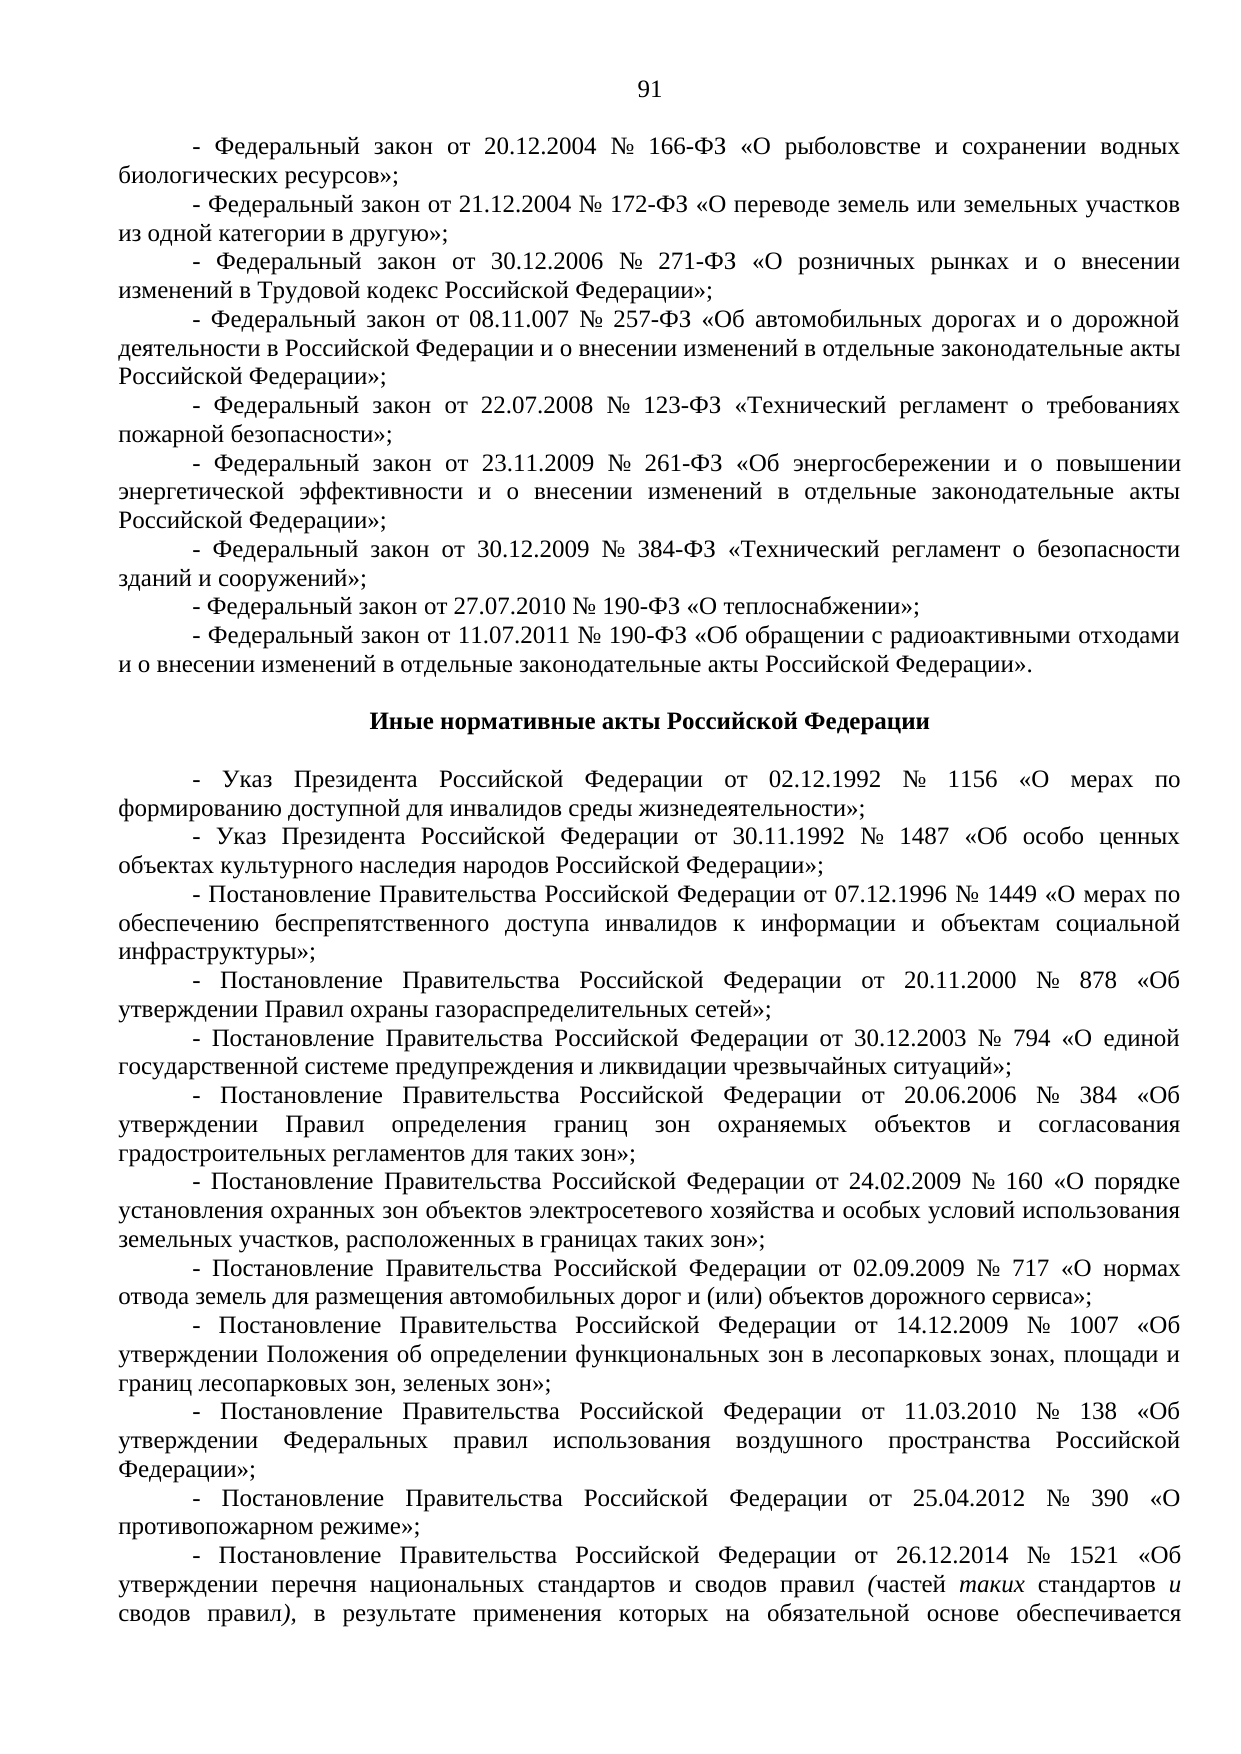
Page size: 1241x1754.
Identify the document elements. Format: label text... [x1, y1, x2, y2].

text - Постановление Правительства Российской Федерации от 14.12.2009 № 1007 «Об утверждении Положения об определении функциональных зон в лесопарковых зонах, площади и границ лесопарковых зон, зеленых зон»; [118, 1310, 1181, 1396]
text - Указ Президента Российской Федерации от 02.12.1992 № 1156 «О мерах по формированию доступной для инвалидов среды жизнедеятельности»; [118, 764, 1181, 821]
text - Федеральный закон от 30.12.2006 № 271-ФЗ «О розничных рынках и о внесении изменений в Трудовой кодекс Российской Федерации»; [118, 246, 1181, 304]
text - Федеральный закон от 21.12.2004 № 172-ФЗ «О переводе земель или земельных участков из одной категории в другую»; [118, 189, 1181, 246]
text - Постановление Правительства Российской Федерации от 11.03.2010 № 138 «Об утверждении Федеральных правил использования воздушного пространства Российской Федерации»; [118, 1396, 1181, 1483]
text - Федеральный закон от 30.12.2009 № 384-ФЗ «Технический регламент о безопасности зданий и сооружений»; [118, 534, 1181, 591]
text - Постановление Правительства Российской Федерации от 24.02.2009 № 160 «О порядке установления охранных зон объектов электросетевого хозяйства и особых условий использования земельных участков, расположенных в границах таких зон»; [118, 1166, 1181, 1253]
text - Постановление Правительства Российской Федерации от 20.06.2006 № 384 «Об утверждении Правил определения границ зон охраняемых объектов и согласования градостроительных регламентов для таких зон»; [118, 1080, 1181, 1166]
text - Федеральный закон от 27.07.2010 № 190-ФЗ «О теплоснабжении»; [118, 591, 1181, 620]
text - Постановление Правительства Российской Федерации от 20.11.2000 № 878 «Об утверждении Правил охраны газораспределительных сетей»; [118, 965, 1181, 1023]
text - Постановление Правительства Российской Федерации от 30.12.2003 № 794 «О единой государственной системе предупреждения и ликвидации чрезвычайных ситуаций»; [118, 1023, 1181, 1080]
text - Федеральный закон от 11.07.2011 № 190-ФЗ «Об обращении с радиоактивными отходами и о внесении изменений в отдельные законодательные акты Российской Федерации». [118, 620, 1181, 678]
text - Федеральный закон от 22.07.2008 № 123-ФЗ «Технический регламент о требованиях пожарной безопасности»; [118, 390, 1181, 448]
text - Указ Президента Российской Федерации от 30.11.1992 № 1487 «Об особо ценных объектах культурного наследия народов Российской Федерации»; [118, 821, 1181, 879]
text - Постановление Правительства Российской Федерации от 02.09.2009 № 717 «О нормах отвода земель для размещения автомобильных дорог и (или) объектов дорожного сервиса»; [118, 1253, 1181, 1310]
text - Федеральный закон от 23.11.2009 № 261-ФЗ «Об энергосбережении и о повышении энергетической эффективности и о внесении изменений в отдельные законодательные акты Российской Федерации»; [118, 448, 1181, 534]
text - Постановление Правительства Российской Федерации от 07.12.1996 № 1449 «О мерах по обеспечению беспрепятственного доступа инвалидов к информации и объектам социальной инфраструктуры»; [118, 879, 1181, 965]
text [118, 1540, 1181, 1626]
text - Федеральный закон от 20.12.2004 № 166-ФЗ «О рыболовстве и сохранении водных биологических ресурсов»; [118, 131, 1181, 189]
text Иные нормативные акты Российской Федерации [118, 706, 1181, 735]
text - Федеральный закон от 08.11.007 № 257-ФЗ «Об автомобильных дорогах и о дорожной деятельности в Российской Федерации и о внесении изменений в отдельные законодательные акты Российской Федерации»; [118, 304, 1181, 390]
text - Постановление Правительства Российской Федерации от 25.04.2012 № 390 «О противопожарном режиме»; [118, 1483, 1181, 1540]
